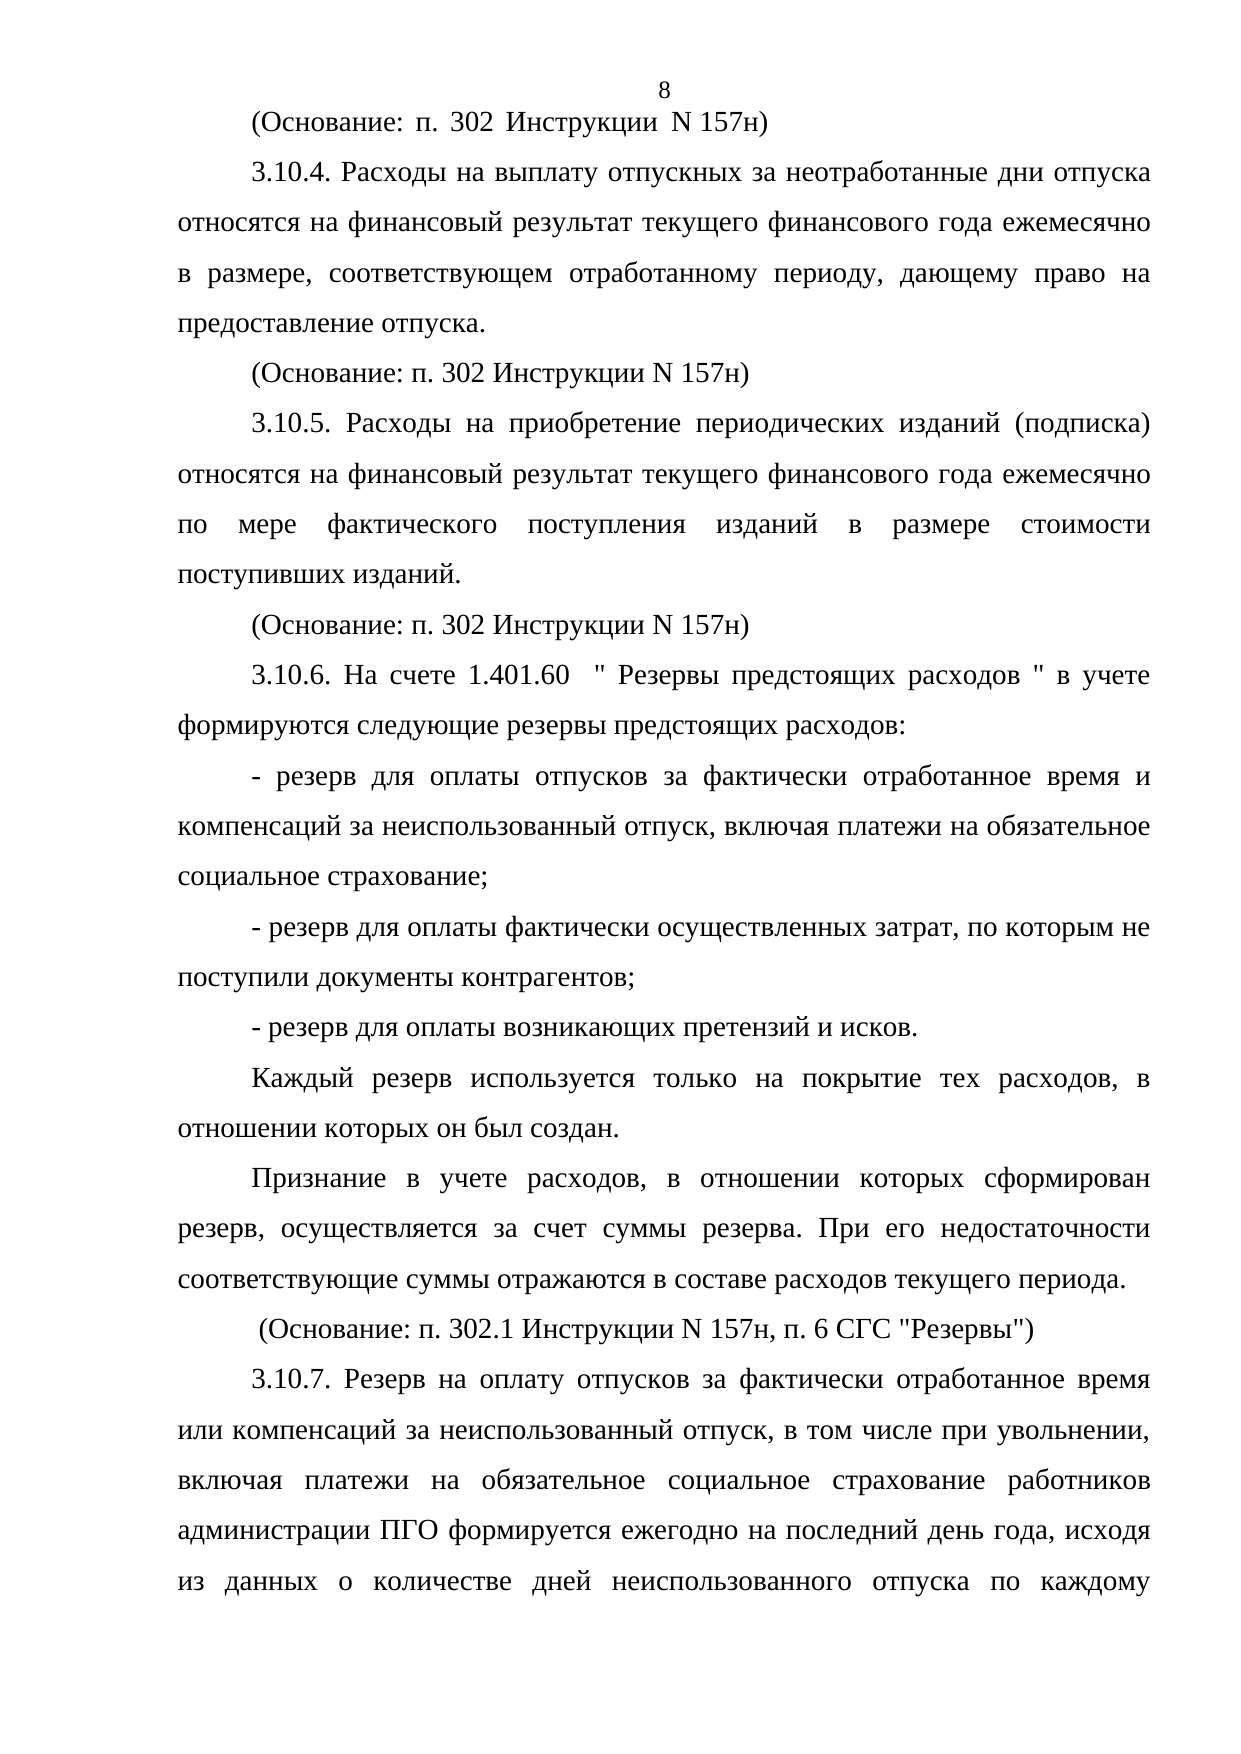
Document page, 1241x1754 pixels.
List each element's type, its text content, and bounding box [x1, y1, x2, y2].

text 3.10.6. На счете 1.401.60 " Резервы предстоящих расходов " в учете формируются следующие резервы предстоящих расходов: [177, 657, 1152, 741]
text (Основание: п. 302 Инструкции N 157н) [177, 355, 1152, 389]
text - резерв для оплаты отпусков за фактически отработанное время и компенсаций за неиспользованный отпуск, включая платежи на обязательное социальное страхование; [177, 758, 1152, 892]
text 3.10.5. Расходы на приобретение периодических изданий (подписка) относятся на финансовый результат текущего финансового года ежемесячно по мере фактического поступления изданий в размере стоимости поступивших изданий. [177, 406, 1152, 590]
text - резерв для оплаты возникающих претензий и исков. [177, 1009, 1152, 1043]
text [177, 1362, 1152, 1596]
text (Основание: п. 302.1 Инструкции N 157н, п. 6 СГС "Резервы") [177, 1311, 1152, 1345]
text Каждый резерв используется только на покрытие тех расходов, в отношении которых он был создан. [177, 1060, 1152, 1143]
text - резерв для оплаты фактически осуществленных затрат, по которым не поступили документы контрагентов; [177, 909, 1152, 993]
text (Основание: п. 302 Инструкции N 157н) [177, 607, 1152, 640]
text (Основание: п. 302 Инструкции N 157н) [177, 104, 1152, 137]
text 3.10.4. Расходы на выплату отпускных за неотработанные дни отпуска относятся на финансовый результат текущего финансового года ежемесячно в размере, соответствующем отработанному периоду, дающему право на предоставление отпуска. [177, 154, 1152, 338]
text Признание в учете расходов, в отношении которых сформирован резерв, осуществляется за счет суммы резерва. При его недостаточности соответствующие суммы отражаются в составе расходов текущего периода. [177, 1160, 1152, 1294]
